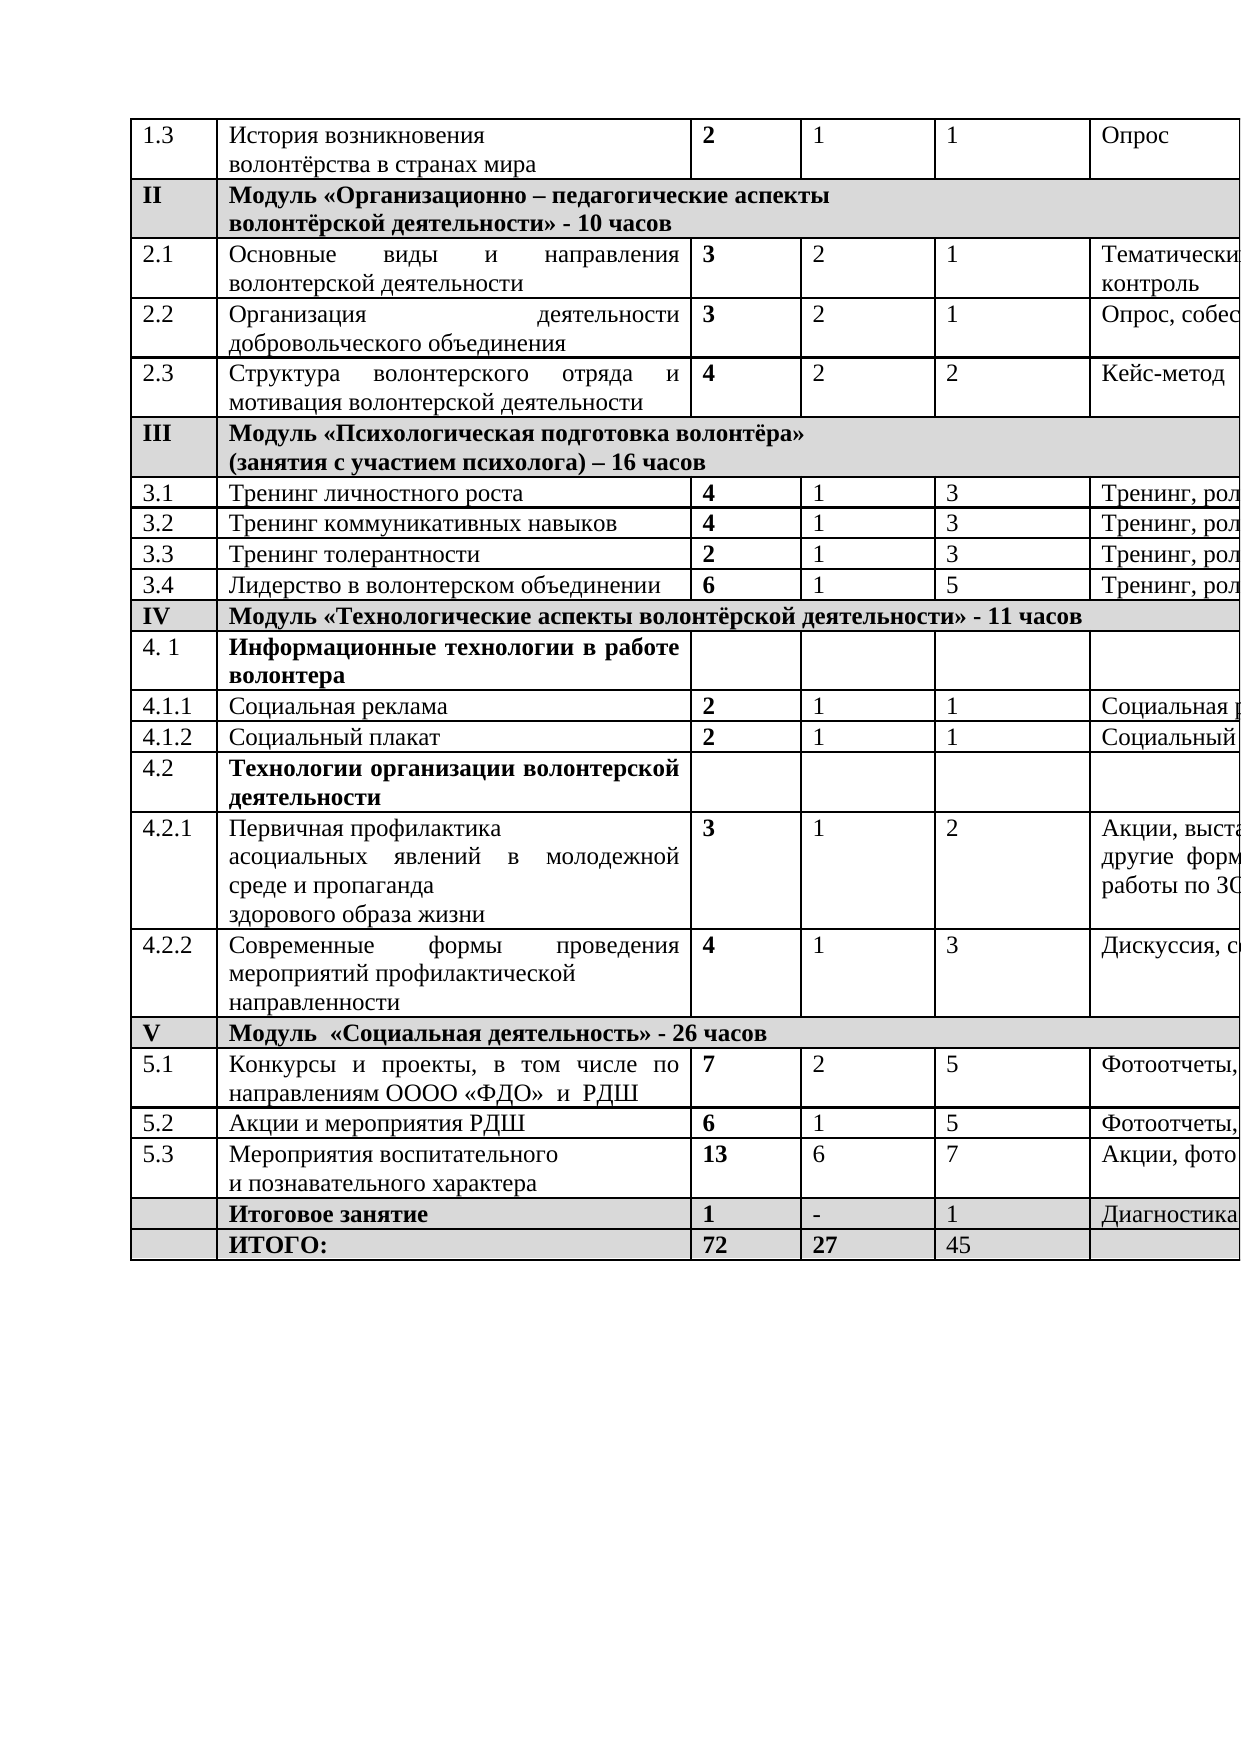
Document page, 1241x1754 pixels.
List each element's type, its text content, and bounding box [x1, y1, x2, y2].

table_cell 2 [936, 359, 1089, 416]
table_cell [692, 632, 800, 689]
table_cell 1 [802, 691, 934, 720]
table_cell 1 [802, 1109, 934, 1137]
table_cell 6 [692, 1109, 800, 1137]
table_cell 4.2.2 [132, 930, 216, 1016]
table_cell Первичная профилактика асоциальных явлений в молодежной среде и пропаганда здорового образа жизни [218, 813, 690, 928]
table_cell Диагностика [1091, 1199, 1239, 1228]
table_cell [936, 753, 1089, 811]
table_cell Модуль «Психологическая подготовка волонтёра» (занятия с участием психолога) – 16 часов [218, 418, 1239, 476]
table_cell 1 [802, 930, 934, 1016]
table_cell 1 [802, 539, 934, 568]
table_cell 5.1 [132, 1049, 216, 1106]
table_cell 1 [936, 722, 1089, 751]
table_cell 2 [802, 239, 934, 297]
table_cell 3.3 [132, 539, 216, 568]
table_cell Опрос [1091, 120, 1239, 178]
table_cell 2.2 [132, 299, 216, 356]
table_cell 1 [936, 1199, 1089, 1228]
table_cell Тренинг, ролевые игры [1091, 478, 1239, 506]
table_cell [132, 1230, 216, 1258]
table_cell Опрос, собеседование [1091, 299, 1239, 356]
table_cell 1 [802, 120, 934, 178]
table_cell 72 [692, 1230, 800, 1258]
table_cell 2 [802, 359, 934, 416]
table_cell Акции и мероприятия РДШ [218, 1109, 690, 1137]
table_cell 2 [802, 1049, 934, 1106]
table_cell 2 [692, 120, 800, 178]
table_cell Лидерство в волонтерском объединении [218, 570, 690, 599]
table_cell 1 [802, 478, 934, 506]
table_cell 3 [936, 478, 1089, 506]
table_cell 5.2 [132, 1109, 216, 1137]
table_cell 5.3 [132, 1139, 216, 1197]
table_cell История возникновения волонтёрства в странах мира [218, 120, 690, 178]
table_cell 45 [936, 1230, 1089, 1258]
table_cell 4 [692, 359, 800, 416]
table_cell Мероприятия воспитательного и познавательного характера [218, 1139, 690, 1197]
table_cell 7 [692, 1049, 800, 1106]
table_cell Дискуссия, социальные ролики. [1091, 930, 1239, 1016]
table_cell Социальный плакат [218, 722, 690, 751]
table_cell 4.1.1 [132, 691, 216, 720]
table_cell ИТОГО: [218, 1230, 690, 1258]
table_cell 2 [802, 299, 934, 356]
table_cell 5 [936, 570, 1089, 599]
table_cell 3 [936, 930, 1089, 1016]
table_cell 1 [936, 120, 1089, 178]
table_cell [1091, 632, 1239, 689]
table_cell 3 [692, 239, 800, 297]
table_cell 6 [692, 570, 800, 599]
table_cell Модуль «Социальная деятельность» - 26 часов [218, 1018, 1239, 1047]
table_cell 1 [936, 691, 1089, 720]
table_cell 4.1.2 [132, 722, 216, 751]
table_cell 4.2.1 [132, 813, 216, 928]
table_cell Основные виды и направления волонтерской деятельности [218, 239, 690, 297]
table_cell [936, 632, 1089, 689]
table_cell Тренинг, ролевые игры [1091, 539, 1239, 568]
table_cell Фотоотчеты, выпуск публикаций, написание постов [1091, 1049, 1239, 1106]
table_cell 3.4 [132, 570, 216, 599]
table_cell 6 [802, 1139, 934, 1197]
table_cell 2 [936, 813, 1089, 928]
table_cell 2.1 [132, 239, 216, 297]
table_cell Организация деятельности добровольческого объединения [218, 299, 690, 356]
table_cell V [132, 1018, 216, 1047]
table_cell Структура волонтерского отряда и мотивация волонтерской деятельности [218, 359, 690, 416]
table_cell Тренинг, ролевые игры [1091, 570, 1239, 599]
table_cell 3 [692, 299, 800, 356]
table_cell Тренинг, ролевые игры [1091, 509, 1239, 537]
table_cell Акции, выставки и другие формы работы по ЗОЖ [1091, 813, 1239, 928]
table_cell 1 [802, 722, 934, 751]
table_cell Тематический контроль [1091, 239, 1239, 297]
table_cell III [132, 418, 216, 476]
table_cell Итоговое занятие [218, 1199, 690, 1228]
table_cell 2 [692, 539, 800, 568]
table_cell Конкурсы и проекты, в том числе по направлениям ОООО «ФДО» и РДШ [218, 1049, 690, 1106]
table_cell II [132, 180, 216, 237]
table_cell 2 [692, 722, 800, 751]
table_cell 1 [936, 239, 1089, 297]
table_cell Тренинг коммуникативных навыков [218, 509, 690, 537]
table_cell 2.3 [132, 359, 216, 416]
table_cell Социальный плакат [1091, 722, 1239, 751]
table_cell [692, 753, 800, 811]
table_cell 3.1 [132, 478, 216, 506]
table_cell 2 [692, 691, 800, 720]
table_cell 13 [692, 1139, 800, 1197]
table_cell Тренинг толерантности [218, 539, 690, 568]
table_cell Модуль «Технологические аспекты волонтёрской деятельности» - 11 часов [218, 601, 1239, 630]
table_cell 3.2 [132, 509, 216, 537]
table_cell 5 [936, 1109, 1089, 1137]
table_cell - [802, 1199, 934, 1228]
table_cell 4 [692, 930, 800, 1016]
table_cell 3 [936, 539, 1089, 568]
table_cell Технологии организации волонтерской деятельности [218, 753, 690, 811]
table_cell 3 [936, 509, 1089, 537]
table_cell 27 [802, 1230, 934, 1258]
table_cell IV [132, 601, 216, 630]
table_cell 4.2 [132, 753, 216, 811]
table_cell 1 [936, 299, 1089, 356]
table_cell Тренинг личностного роста [218, 478, 690, 506]
table_cell Фотоотчеты, выпуск публикаций, написание постов [1091, 1109, 1239, 1137]
table_cell Социальная реклама [1091, 691, 1239, 720]
table_cell Модуль «Организационно – педагогические аспекты волонтёрской деятельности» - 10 часов [218, 180, 1239, 237]
table_cell [802, 753, 934, 811]
table_cell [1091, 753, 1239, 811]
table_cell 1 [802, 509, 934, 537]
table_cell 7 [936, 1139, 1089, 1197]
table_cell Социальная реклама [218, 691, 690, 720]
table_cell 1 [802, 813, 934, 928]
table_cell [132, 1199, 216, 1228]
table_cell [802, 632, 934, 689]
table_cell Современные формы проведения мероприятий профилактической направленности [218, 930, 690, 1016]
table_cell Кейс-метод [1091, 359, 1239, 416]
table_cell [1091, 1230, 1239, 1258]
table_cell 4 [692, 509, 800, 537]
table_cell 1 [802, 570, 934, 599]
table_cell Акции, фото и видеоотчеты. [1091, 1139, 1239, 1197]
table_cell 1 [692, 1199, 800, 1228]
table_cell 5 [936, 1049, 1089, 1106]
table_cell Информационные технологии в работе волонтера [218, 632, 690, 689]
table_cell 4. 1 [132, 632, 216, 689]
table_cell 4 [692, 478, 800, 506]
table_cell 1.3 [132, 120, 216, 178]
table_cell 3 [692, 813, 800, 928]
